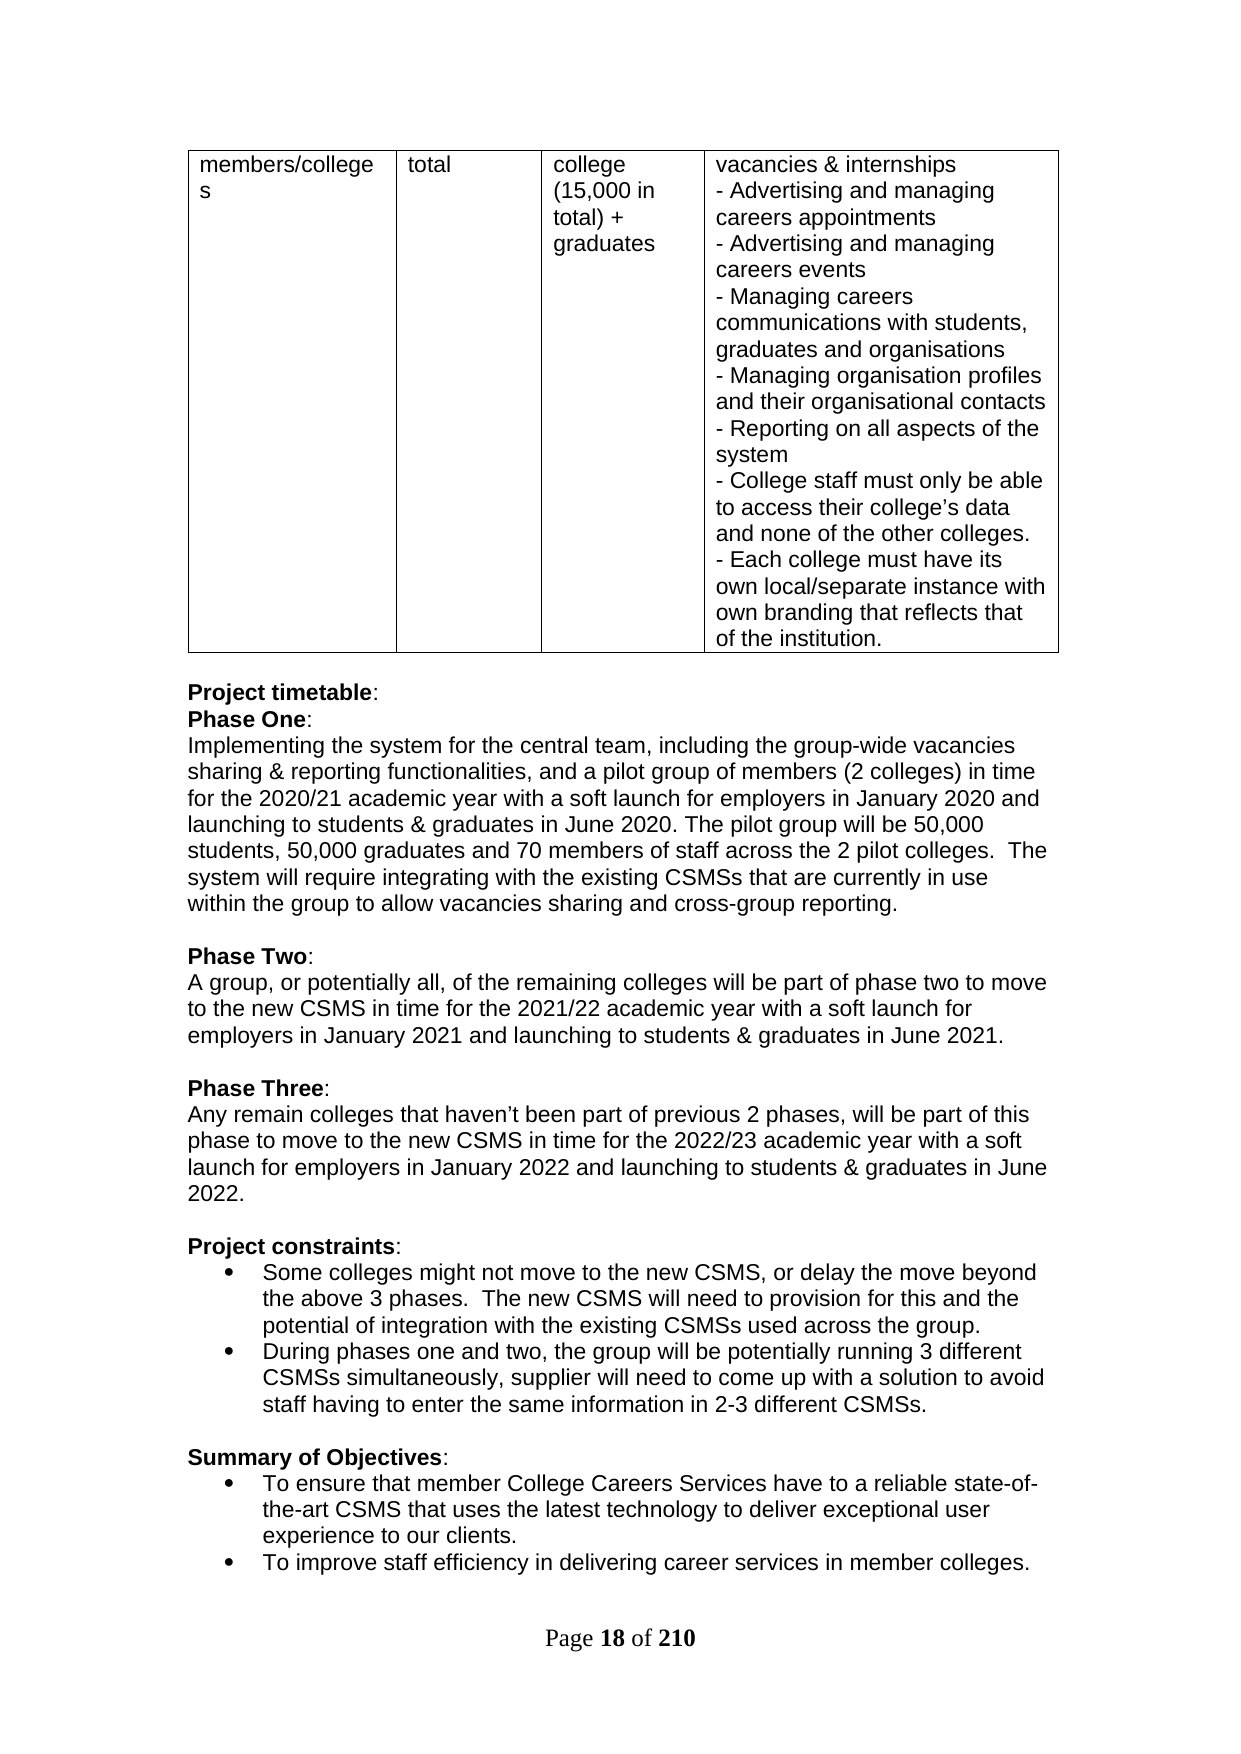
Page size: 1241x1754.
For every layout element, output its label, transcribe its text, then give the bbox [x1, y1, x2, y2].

list Some colleges might not move to the new CSMS, or delay the move beyond the above 3 phases. The new CSMS will need to provision for this and the potential of integration with the existing CSMSs used across the group. [225, 1259, 1053, 1338]
list During phases one and two, the group will be potentially running 3 different CSMSs simultaneously, supplier will need to come up with a solution to avoid staff having to enter the same information in 2-3 different CSMSs. [225, 1338, 1053, 1417]
list To improve staff efficiency in delivering career services in member colleges. [225, 1549, 1053, 1575]
list To ensure that member College Careers Services have to a reliable state-of-the-art CSMS that uses the latest technology to deliver exceptional user experience to our clients. [225, 1470, 1053, 1549]
text Phase Three: [187, 1074, 1053, 1101]
text Any remain colleges that haven’t been part of previous 2 phases, will be part of this phase to move to the new CSMS in time for the 2022/23 academic year with a soft launch for employers in January 2022 and launching to students & graduates in June 2022. [187, 1101, 1053, 1206]
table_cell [542, 151, 704, 652]
text A group, or potentially all, of the remaining colleges will be part of phase two to move to the new CSMS in time for the 2021/22 academic year with a soft launch for employers in January 2021 and launching to students & graduates in June 2021. [187, 969, 1053, 1048]
text Phase Two: [187, 943, 1053, 969]
text Phase One: [187, 706, 1053, 732]
text Summary of Objectives: [187, 1443, 1053, 1470]
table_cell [189, 151, 396, 652]
table_cell 20 staff in total [397, 151, 541, 652]
text Project timetable: [187, 679, 1053, 706]
text Project constraints: [187, 1233, 1053, 1259]
text Implementing the system for the central team, including the group-wide vacancies sharing & reporting functionalities, and a pilot group of members (2 colleges) in time for the 2020/21 academic year with a soft launch for employers in January 2020 and launching to students & graduates in June 2020. The pilot group will be 50,000 students, 50,000 graduates and 70 members of staff across the 2 pilot colleges. The system will require integrating with the existing CSMSs that are currently in use within the group to allow vacancies sharing and cross-group reporting. [187, 732, 1053, 916]
